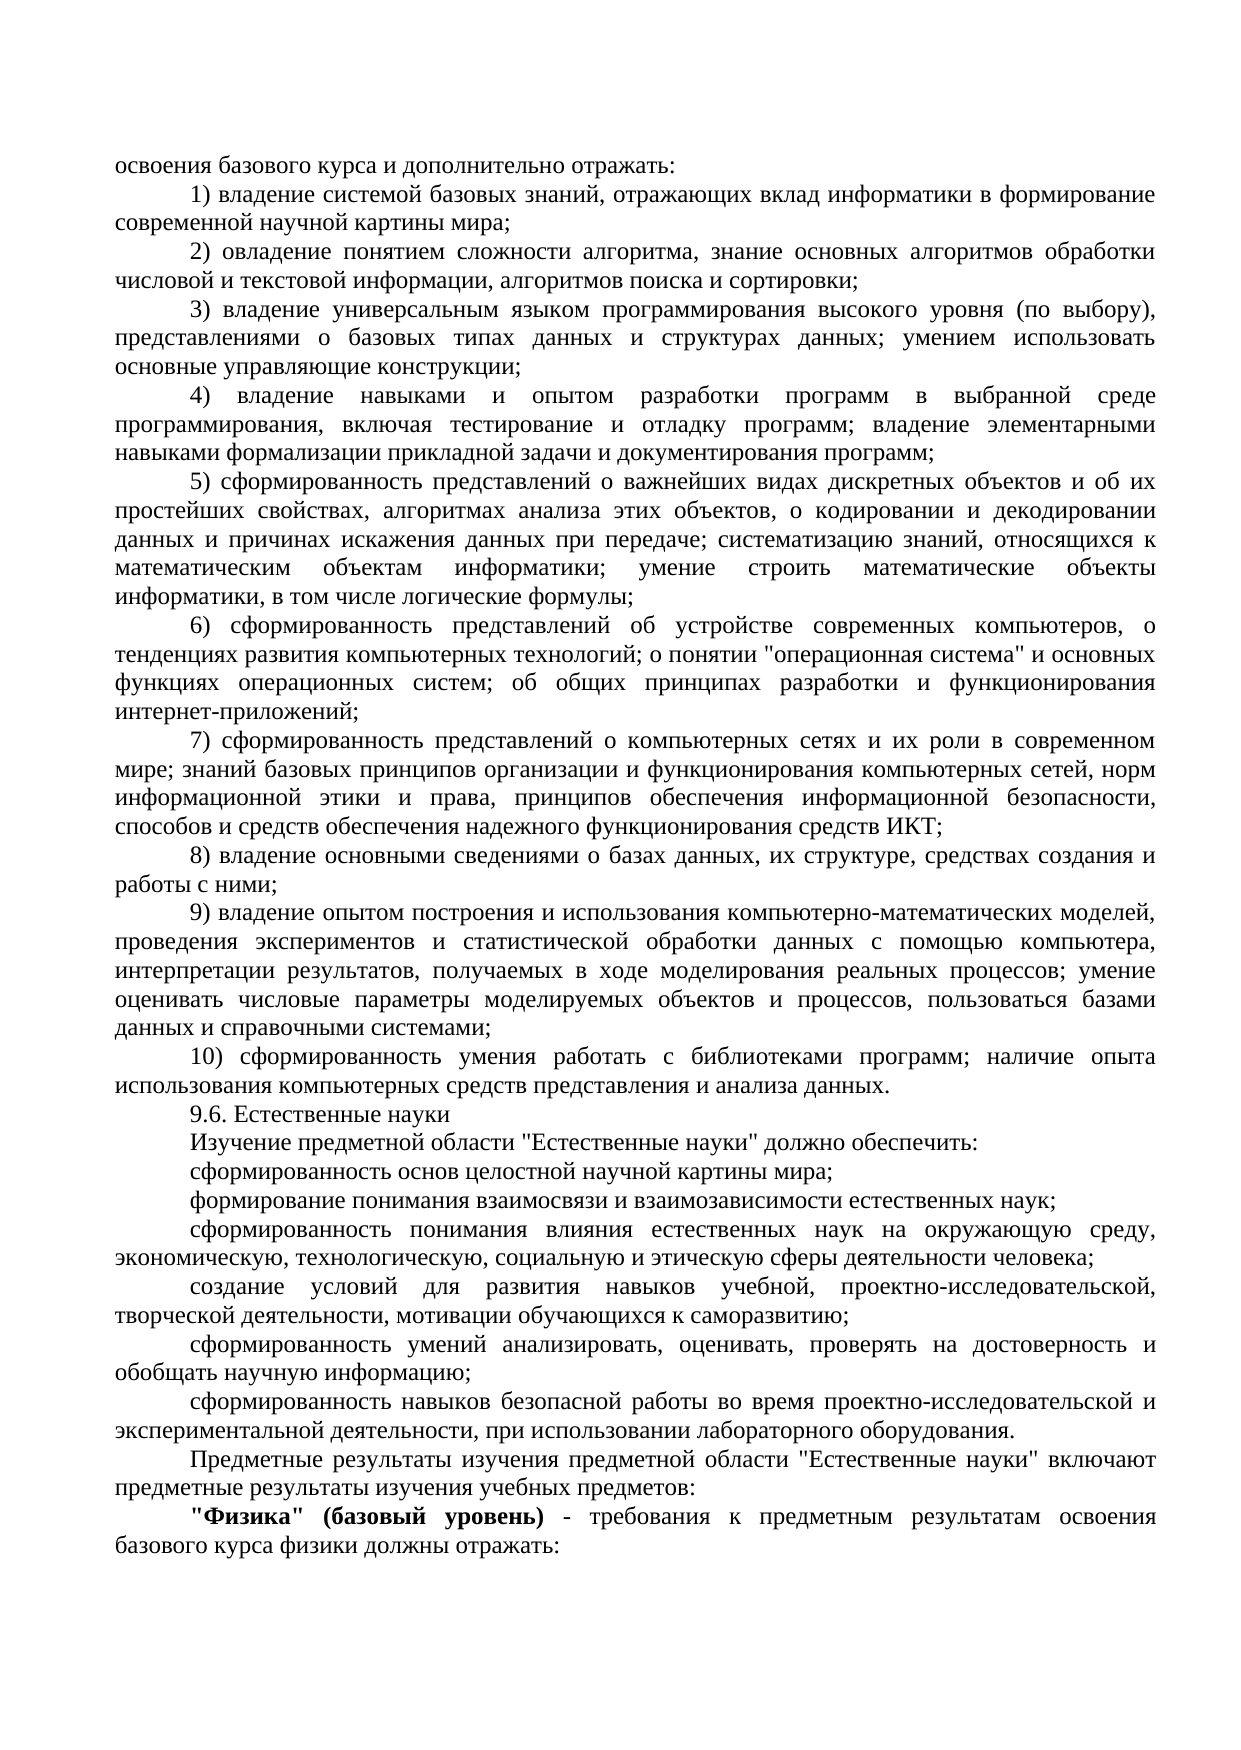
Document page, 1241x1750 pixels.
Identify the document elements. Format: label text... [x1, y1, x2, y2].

text сформированность навыков безопасной работы во время проектно-исследовательской и экспериментальной деятельности, при использовании лабораторного оборудования. [114, 1386, 1157, 1444]
text 2) овладение понятием сложности алгоритма, знание основных алгоритмов обработки числовой и текстовой информации, алгоритмов поиска и сортировки; [114, 236, 1157, 294]
text Предметные результаты изучения предметной области "Естественные науки" включают предметные результаты изучения учебных предметов: [114, 1444, 1157, 1501]
text сформированность понимания влияния естественных наук на окружающую среду, экономическую, технологическую, социальную и этическую сферы деятельности человека; [114, 1214, 1157, 1271]
text 1) владение системой базовых знаний, отражающих вклад информатики в формирование современной научной картины мира; [114, 179, 1157, 236]
text 9.6. Естественные науки [114, 1099, 1157, 1127]
text сформированность основ целостной научной картины мира; [114, 1156, 1157, 1185]
text сформированность умений анализировать, оценивать, проверять на достоверность и обобщать научную информацию; [114, 1329, 1157, 1386]
text 10) сформированность умения работать с библиотеками программ; наличие опыта использования компьютерных средств представления и анализа данных. [114, 1041, 1157, 1099]
text 3) владение универсальным языком программирования высокого уровня (по выбору), представлениями о базовых типах данных и структурах данных; умением использовать основные управляющие конструкции; [114, 294, 1157, 380]
text "Физика" (базовый уровень) - требования к предметным результатам освоения базового курса физики должны отражать: [114, 1501, 1157, 1559]
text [114, 150, 1157, 179]
text Изучение предметной области "Естественные науки" должно обеспечить: [114, 1127, 1157, 1156]
text создание условий для развития навыков учебной, проектно-исследовательской, творческой деятельности, мотивации обучающихся к саморазвитию; [114, 1271, 1157, 1329]
text 8) владение основными сведениями о базах данных, их структуре, средствах создания и работы с ними; [114, 840, 1157, 897]
text 9) владение опытом построения и использования компьютерно-математических моделей, проведения экспериментов и статистической обработки данных с помощью компьютера, интерпретации результатов, получаемых в ходе моделирования реальных процессов; умение оценивать числовые параметры моделируемых объектов и процессов, пользоваться базами данных и справочными системами; [114, 897, 1157, 1041]
text 6) сформированность представлений об устройстве современных компьютеров, о тенденциях развития компьютерных технологий; о понятии "операционная система" и основных функциях операционных систем; об общих принципах разработки и функционирования интернет-приложений; [114, 610, 1157, 725]
text 4) владение навыками и опытом разработки программ в выбранной среде программирования, включая тестирование и отладку программ; владение элементарными навыками формализации прикладной задачи и документирования программ; [114, 380, 1157, 466]
text 7) сформированность представлений о компьютерных сетях и их роли в современном мире; знаний базовых принципов организации и функционирования компьютерных сетей, норм информационной этики и права, принципов обеспечения информационной безопасности, способов и средств обеспечения надежного функционирования средств ИКТ; [114, 725, 1157, 840]
text формирование понимания взаимосвязи и взаимозависимости естественных наук; [114, 1185, 1157, 1214]
text 5) сформированность представлений о важнейших видах дискретных объектов и об их простейших свойствах, алгоритмах анализа этих объектов, о кодировании и декодировании данных и причинах искажения данных при передаче; систематизацию знаний, относящихся к математическим объектам информатики; умение строить математические объекты информатики, в том числе логические формулы; [114, 466, 1157, 610]
